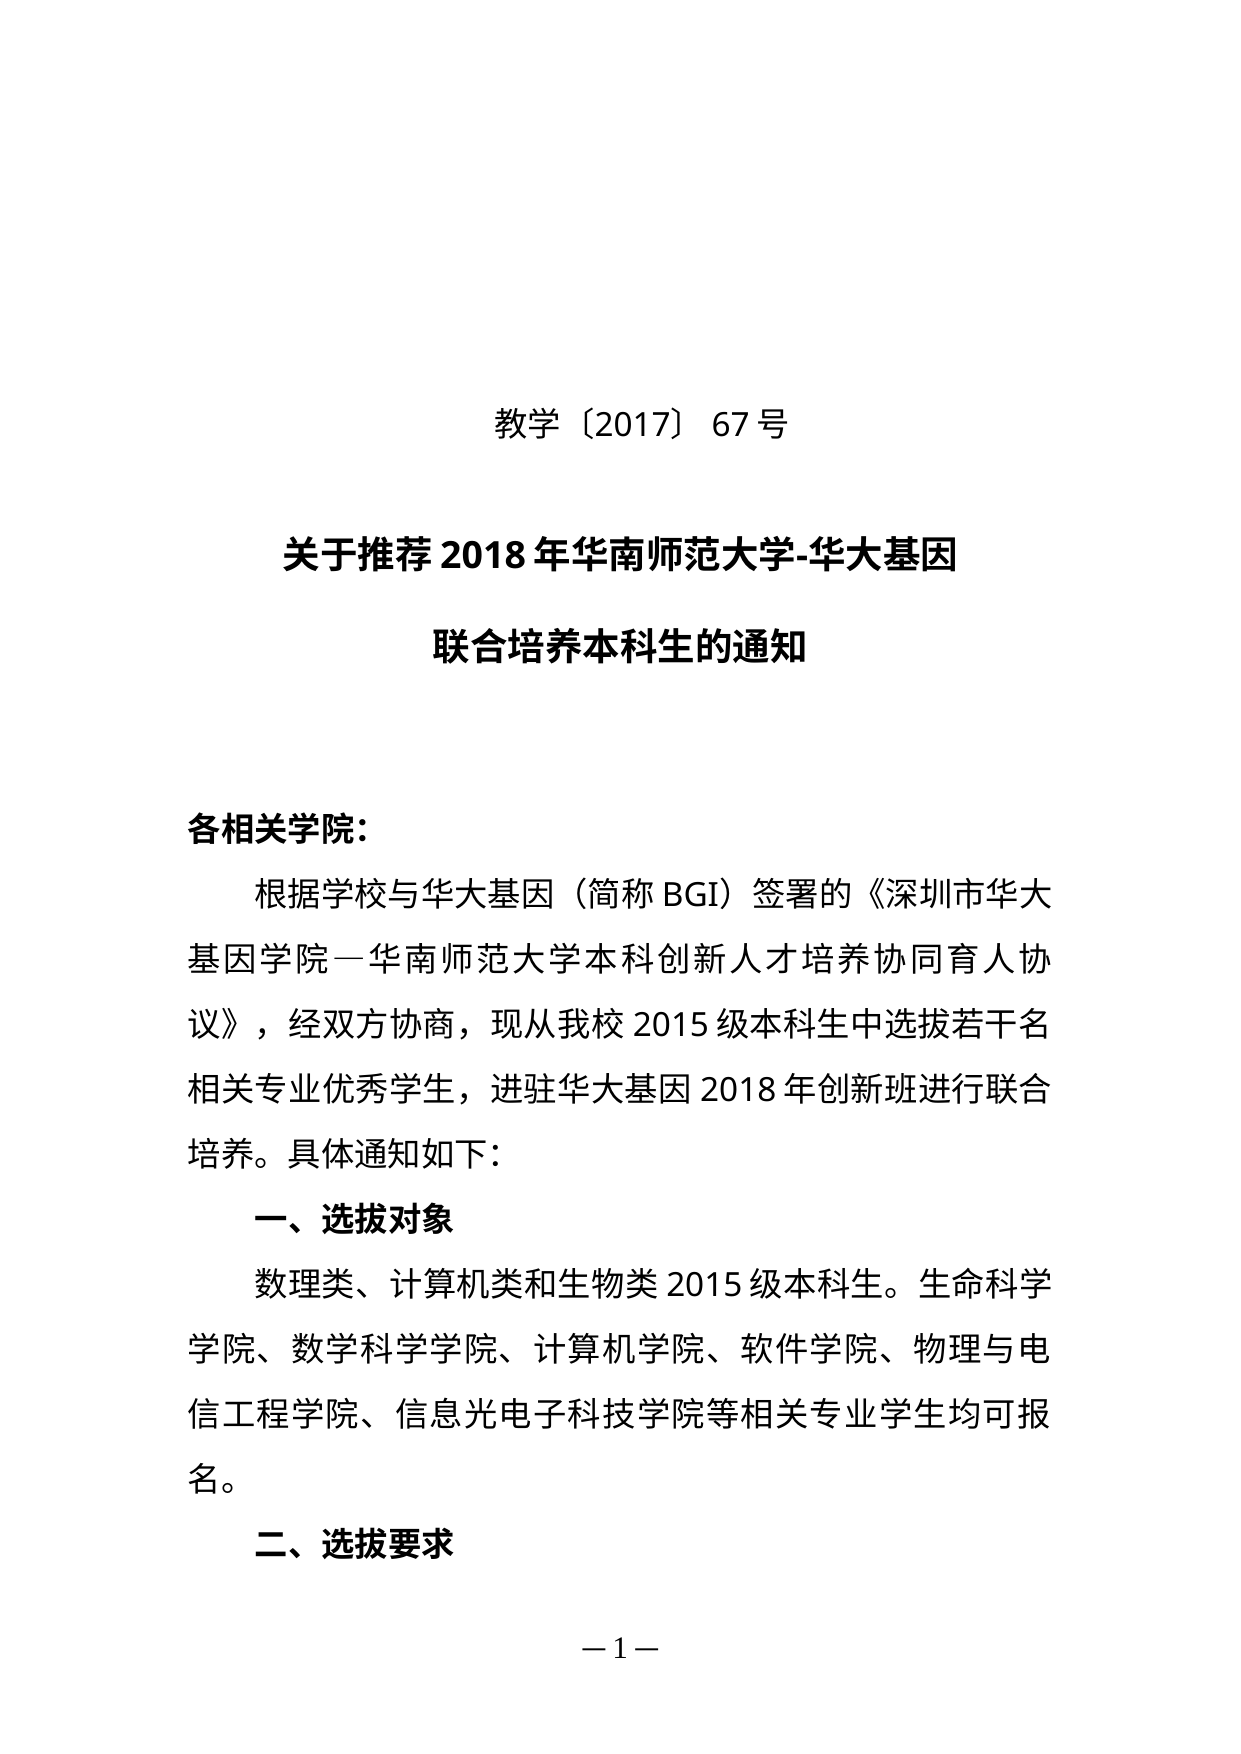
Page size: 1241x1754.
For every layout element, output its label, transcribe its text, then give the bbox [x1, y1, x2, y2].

text 数理类、计算机类和生物类2015级本科生。生命科学学院、数学科学学院、计算机学院、软件学院、物理与电信工程学院、信息光电子科技学院等相关专业学生均可报名。 [187, 1249, 1053, 1509]
text 二、选拔要求 [187, 1509, 1053, 1574]
text 根据学校与华大基因（简称BGI）签署的《深圳市华大基因学院—华南师范大学本科创新人才培养协同育人协议》，经双方协商，现从我校2015级本科生中选拔若干名相关专业优秀学生，进驻华大基因2018年创新班进行联合培养。具体通知如下： [187, 859, 1053, 1184]
text 联合培养本科生的通知 [187, 612, 1053, 677]
text 关于推荐2018年华南师范大学-华大基因 [187, 519, 1053, 584]
text 各相关学院： [187, 794, 1053, 859]
text 一、选拔对象 [187, 1184, 1053, 1249]
text 教学〔2017〕 67号 [187, 389, 1053, 454]
